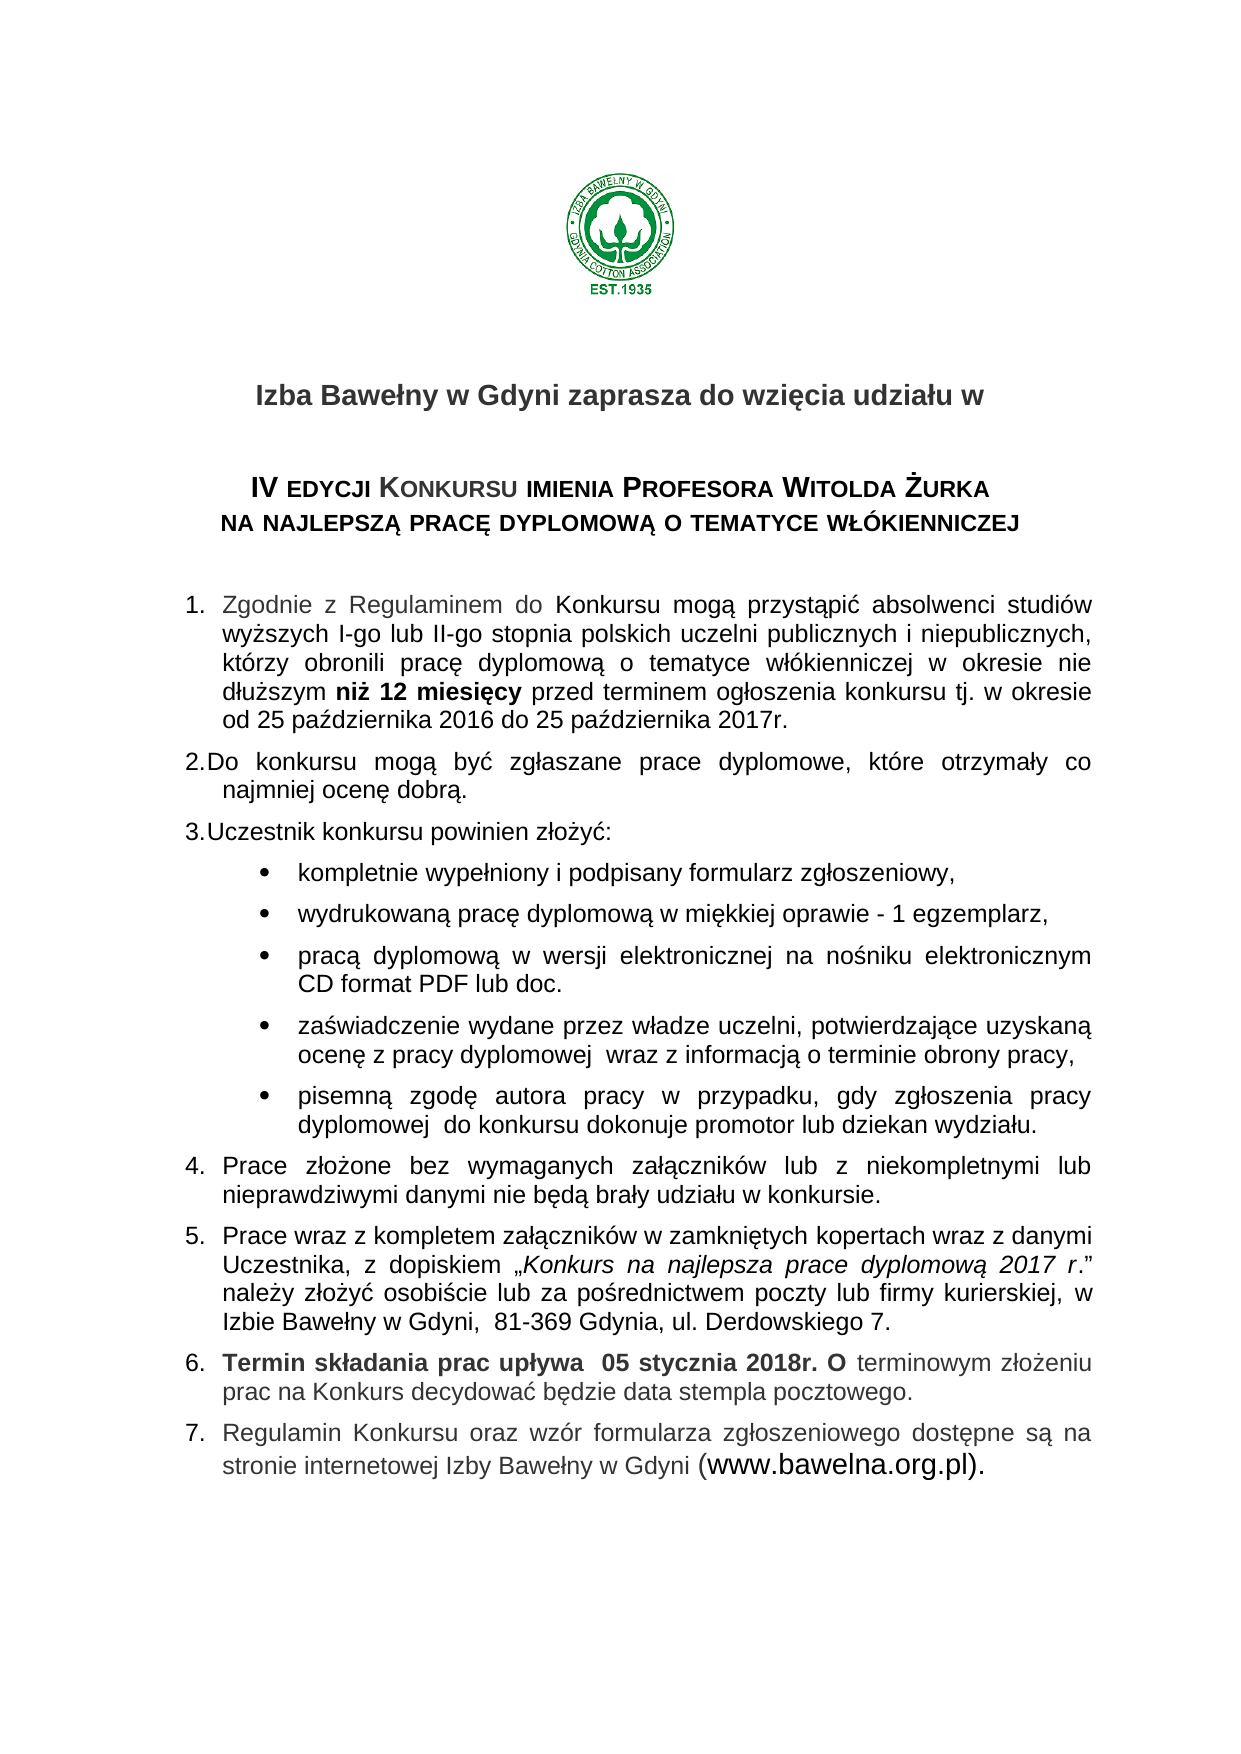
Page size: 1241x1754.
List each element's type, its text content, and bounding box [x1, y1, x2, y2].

list Prace złożone bez wymaganych załączników lub z niekompletnymi lub nieprawdziwymi danymi nie będą brały udziału w konkursie. [185, 1151, 1093, 1208]
list zaświadczenie wydane przez władze uczelni, potwierdzające uzyskaną ocenę z pracy dyplomowej wraz z informacją o terminie obrony pracy, [260, 1011, 1093, 1068]
list pisemną zgodę autora pracy w przypadku, gdy zgłoszenia pracy dyplomowej do konkursu dokonuje promotor lub dziekan wydziału. [260, 1081, 1093, 1138]
list Prace wraz z kompletem załączników w zamkniętych kopertach wraz z danymi Uczestnika, z dopiskiem „Konkurs na najlepsza prace dyplomową 2017 r.” należy złożyć osobiście lub za pośrednictwem poczty lub firmy kurierskiej, w Izbie Bawełny w Gdyni, 81-369 Gdynia, ul. Derdowskiego 7. [185, 1221, 1093, 1336]
list Uczestnik konkursu powinien złożyć: [185, 817, 1093, 845]
text IV edycji Konkursu imienia Profesora Witolda Żurka [148, 470, 1093, 504]
list Regulamin Konkursu oraz wzór formularza zgłoszeniowego dostępne są na stronie internetowej Izby Bawełny w Gdyni (www.bawelna.org.pl). [185, 1418, 1093, 1481]
list wydrukowaną pracę dyplomową w miękkiej oprawie - 1 egzemplarz, [260, 899, 1093, 928]
text w Gdyni zaprasza do wzięcia udziału w [148, 378, 1093, 412]
list pracą dyplomową w wersji elektronicznej na nośniku elektronicznym CD format PDF lub doc. [260, 941, 1093, 998]
list Zgodnie z Regulaminem do Konkursu mogą przystąpić absolwenci studiów wyższych I-go lub II-go stopnia polskich uczelni publicznych i niepublicznych, którzy obronili pracę dyplomową o tematyce włókienniczej w okresie nie dłuższym niż 12 miesięcy przed terminem ogłoszenia konkursu tj. w okresie od 25 października 2016 do 25 października 2017r. [185, 590, 1093, 734]
picture [565, 172, 675, 295]
list kompletnie wypełniony i podpisany formularz zgłoszeniowy, [260, 858, 1093, 887]
subtitle Do konkursu mogą być zgłaszane prace dyplomowe, które otrzymały co najmniej ocenę dobrą. [185, 747, 1093, 804]
list Termin składania prac upływa 05 stycznia 2018r. O terminowym złożeniu prac na Konkurs decydować będzie data stempla pocztowego. [185, 1348, 1093, 1406]
text na najlepszą pracę dyplomową o tematyce włókienniczej [148, 504, 1093, 537]
